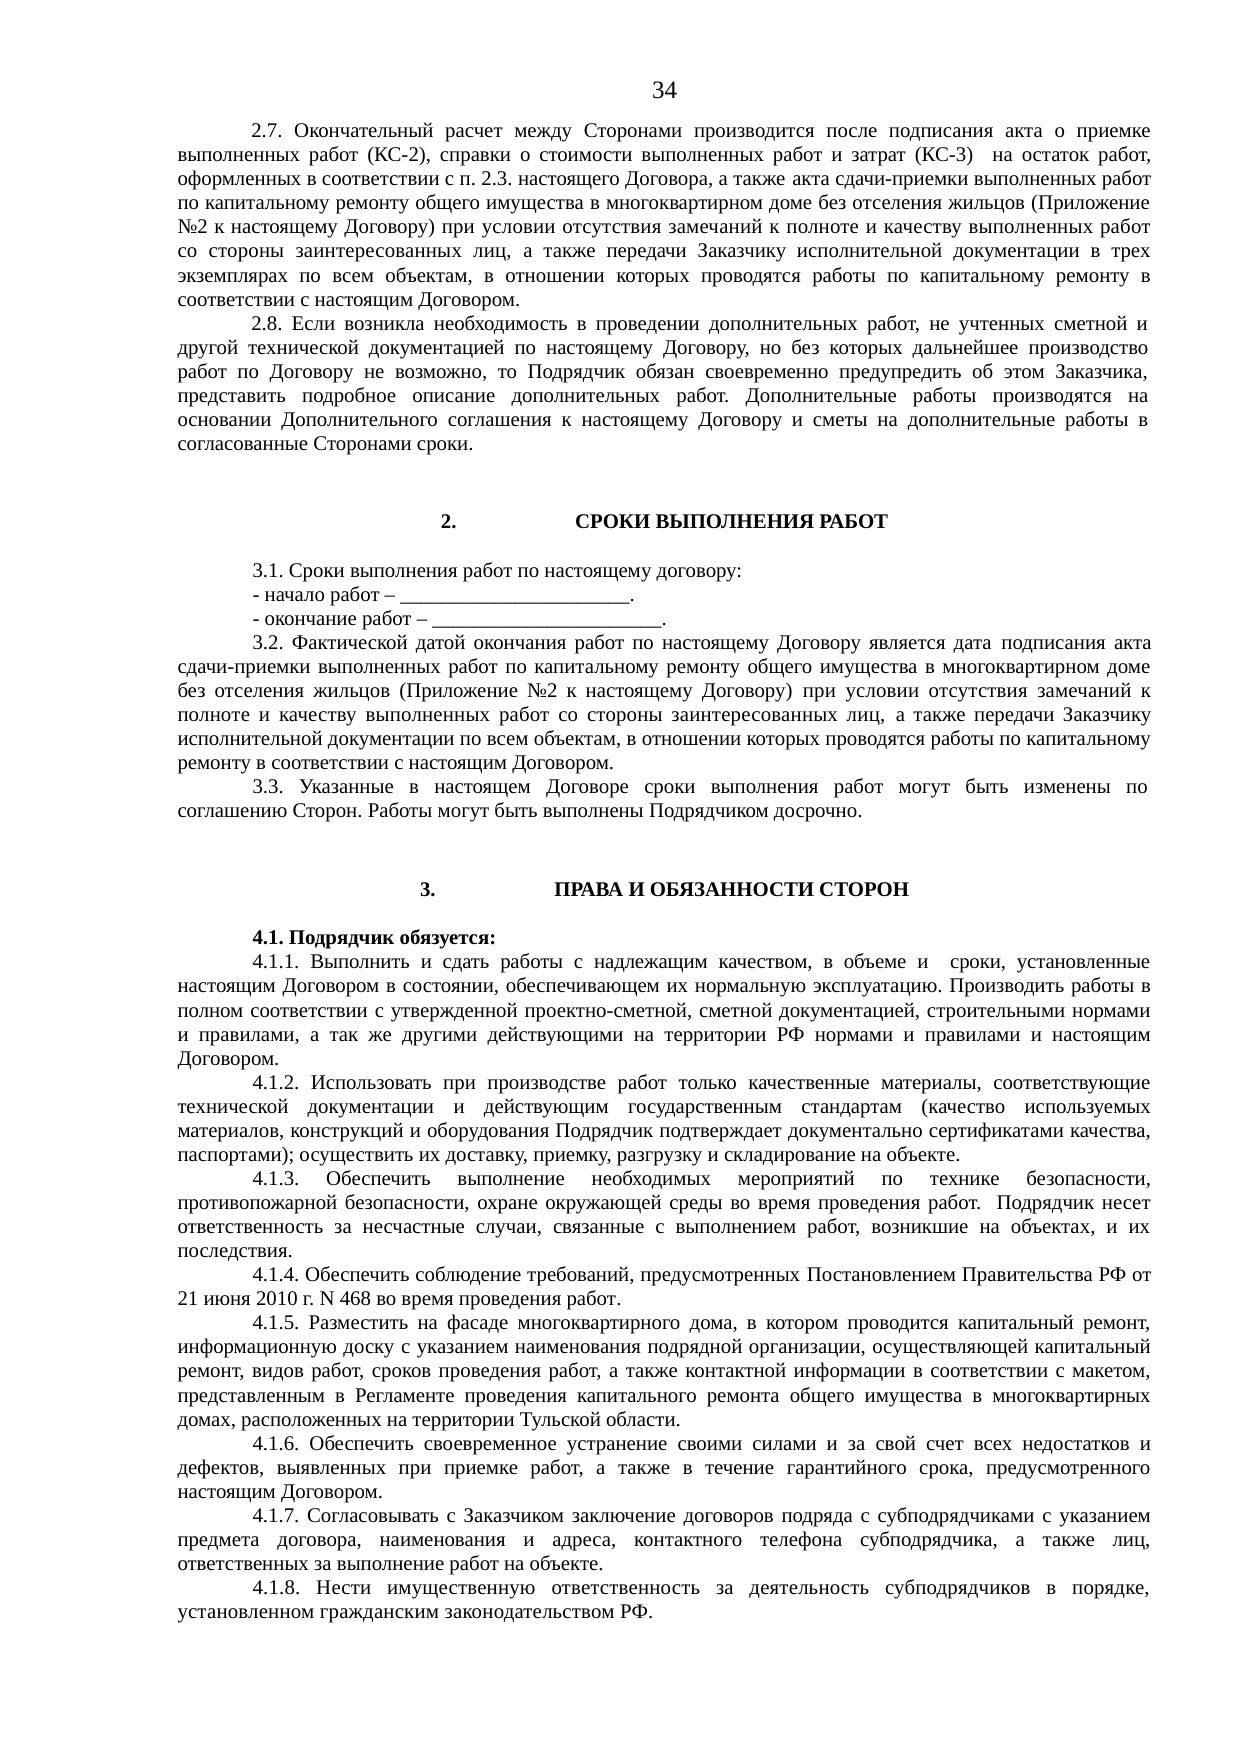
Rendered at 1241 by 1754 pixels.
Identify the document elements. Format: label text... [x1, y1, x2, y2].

text 2.8. Если возникла необходимость в проведении дополнительных работ, не учтенных сметной и другой технической документацией по настоящему Договору, но без которых дальнейшее производство работ по Договору не возможно, то Подрядчик обязан своевременно предупредить об этом Заказчика, представить подробное описание дополнительных работ. Дополнительные работы производятся на основании Дополнительного соглашения к настоящему Договору и сметы на дополнительные работы в согласованные Сторонами сроки. [177, 311, 1149, 455]
text 4.1.5. Разместить на фасаде многоквартирного дома, в котором проводится капитальный ремонт, информационную доску с указанием наименования подрядной организации, осуществляющей капитальный ремонт, видов работ, сроков проведения работ, а также контактной информации в соответствии с макетом, представленным в Регламенте проведения капитального ремонта общего имущества в многоквартирных домах, расположенных на территории Тульской области. [177, 1310, 1152, 1431]
text 3.2. Фактической датой окончания работ по настоящему Договору является дата подписания акта сдачи-приемки выполненных работ по капитальному ремонту общего имущества в многоквартирном доме без отселения жильцов (Приложение №2 к настоящему Договору) при условии отсутствия замечаний к полноте и качеству выполненных работ со стороны заинтересованных лиц, а также передачи Заказчику исполнительной документации по всем объектам, в отношении которых проводятся работы по капитальному ремонту в соответствии с настоящим Договором. [177, 630, 1152, 774]
text 4.1.4. Обеспечить соблюдение требований, предусмотренных Постановлением Правительства РФ от 21 июня 2010 г. N 468 во время проведения работ. [177, 1262, 1152, 1310]
text - окончание работ – ______________________. [177, 606, 1152, 630]
text 4.1.7. Согласовывать с Заказчиком заключение договоров подряда с субподрядчиками с указанием предмета договора, наименования и адреса, контактного телефона субподрядчика, а также лиц, ответственных за выполнение работ на объекте. [177, 1503, 1152, 1575]
text 3.3. Указанные в настоящем Договоре сроки выполнения работ могут быть изменены по соглашению Сторон. Работы могут быть выполнены Подрядчиком досрочно. [177, 774, 1149, 822]
list СРОКИ ВЫПОЛНЕНИЯ РАБОТ [177, 509, 1152, 533]
text 3.1. Сроки выполнения работ по настоящему договору: [177, 558, 1152, 582]
text 4.1.1. Выполнить и сдать работы с надлежащим качеством, в объеме и сроки, установленные настоящим Договором в состоянии, обеспечивающем их нормальную эксплуатацию. Производить работы в полном соответствии с утвержденной проектно-сметной, сметной документацией, строительными нормами и правилами, а так же другими действующими на территории РФ нормами и правилами и настоящим Договором. [177, 949, 1152, 1070]
text 4.1. Подрядчик обязуется: [177, 925, 1152, 949]
text 4.1.3. Обеспечить выполнение необходимых мероприятий по технике безопасности, противопожарной безопасности, охране окружающей среды во время проведения работ. Подрядчик несет ответственность за несчастные случаи, связанные с выполнением работ, возникшие на объектах, и их последствия. [177, 1166, 1152, 1262]
text 4.1.6. Обеспечить своевременное устранение своими силами и за свой счет всех недостатков и дефектов, выявленных при приемке работ, а также в течение гарантийного срока, предусмотренного настоящим Договором. [177, 1431, 1152, 1503]
list ПРАВА И ОБЯЗАННОСТИ СТОРОН [177, 877, 1152, 901]
text 4.1.2. Использовать при производстве работ только качественные материалы, соответствующие технической документации и действующим государственным стандартам (качество используемых материалов, конструкций и оборудования Подрядчик подтверждает документально сертификатами качества, паспортами); осуществить их доставку, приемку, разгрузку и складирование на объекте. [177, 1070, 1152, 1166]
text - начало работ – ______________________. [177, 582, 1152, 606]
text 2.7. Окончательный расчет между Сторонами производится после подписания акта о приемке выполненных работ (КС-2), справки о стоимости выполненных работ и затрат (КС-3) на остаток работ, оформленных в соответствии с п. 2.3. настоящего Договора, а также акта сдачи-приемки выполненных работ по капитальному ремонту общего имущества в многоквартирном доме без отселения жильцов (Приложение №2 к настоящему Договору) при условии отсутствия замечаний к полноте и качеству выполненных работ со стороны заинтересованных лиц, а также передачи Заказчику исполнительной документации в трех экземплярах по всем объектам, в отношении которых проводятся работы по капитальному ремонту в соответствии с настоящим Договором. [177, 118, 1152, 311]
text 4.1.8. Нести имущественную ответственность за деятельность субподрядчиков в порядке, установленном гражданским законодательством РФ. [177, 1575, 1152, 1623]
